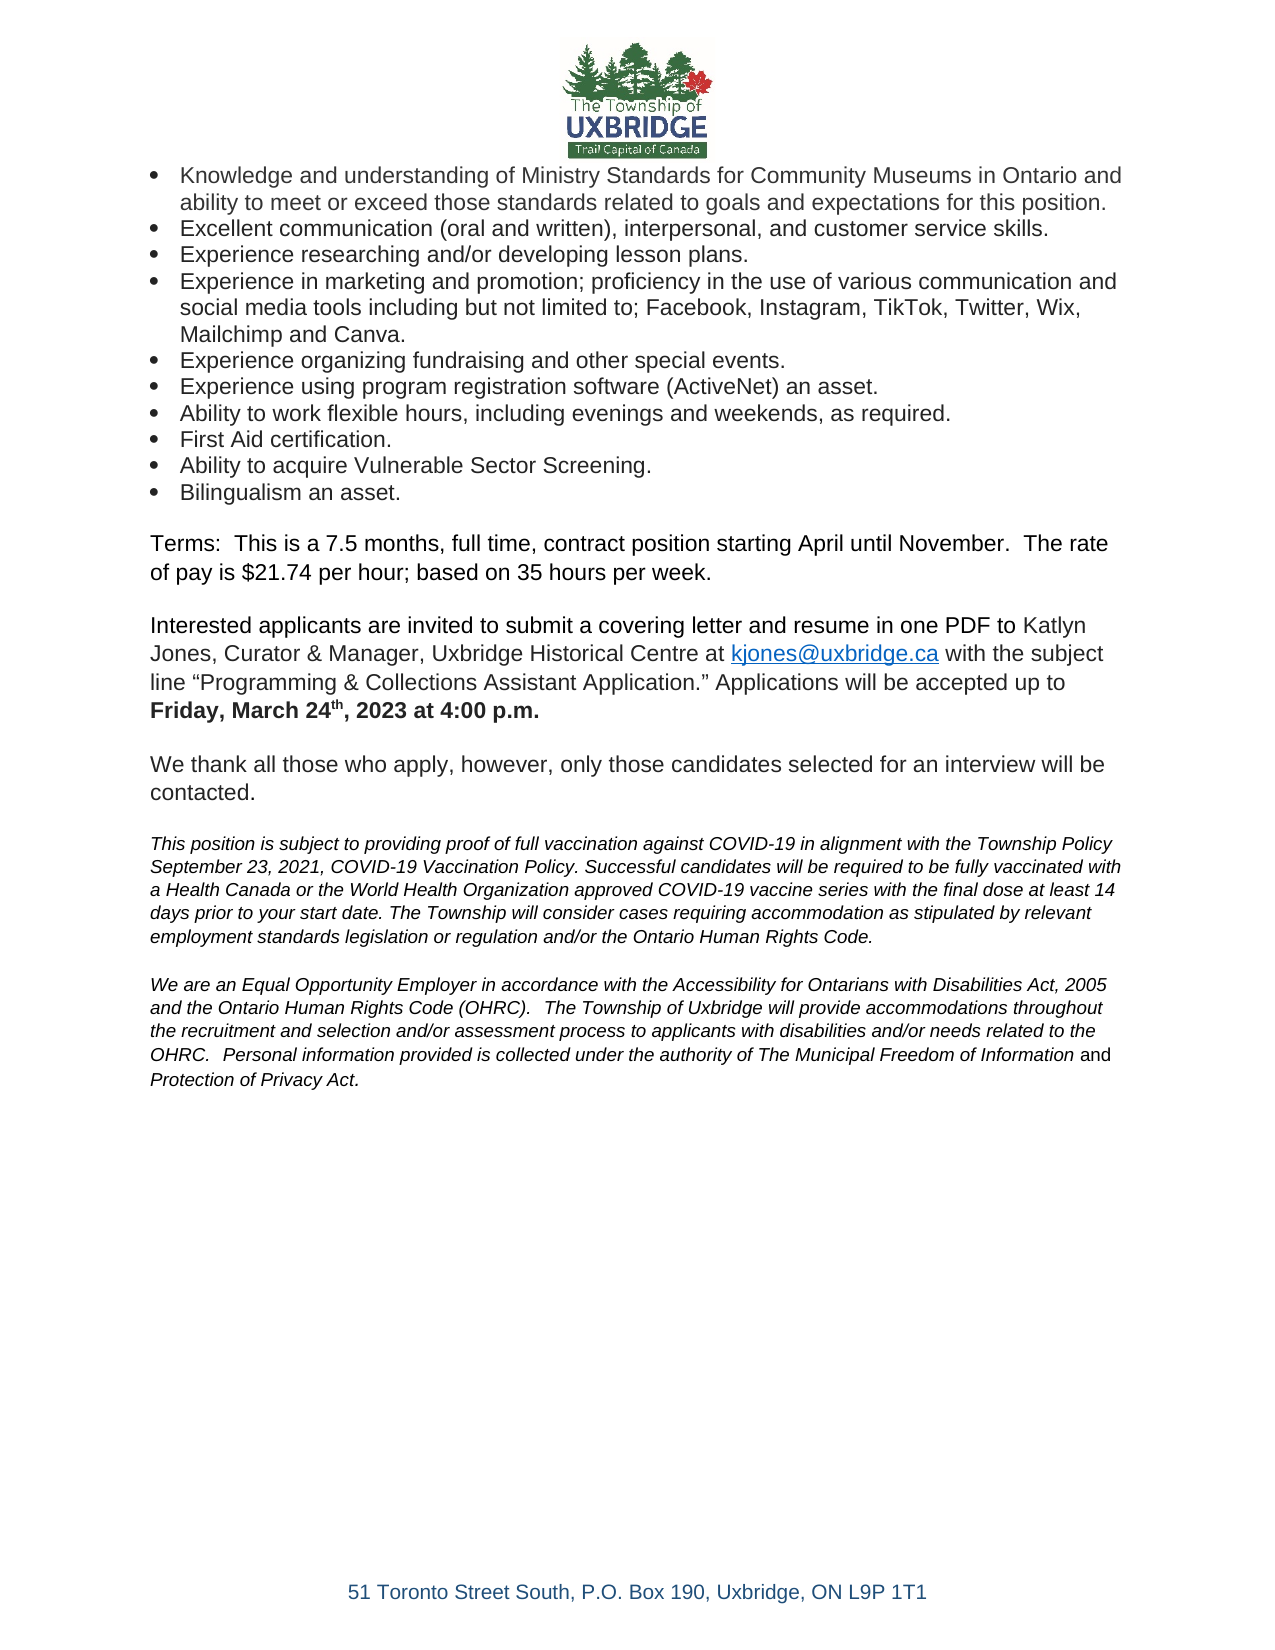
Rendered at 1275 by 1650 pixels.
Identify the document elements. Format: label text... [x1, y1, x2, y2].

list Ability to acquire Vulnerable Sector Screening. [150, 452, 1125, 479]
list Experience researching and/or developing lesson plans. [150, 241, 1125, 268]
list Experience using program registration software (ActiveNet) an asset. [150, 373, 1125, 399]
text We thank all those who apply, however, only those candidates selected for an interview will be contacted. [150, 751, 1125, 805]
text We are an Equal Opportunity Employer in accordance with the Accessibility for Ontarians with Disabilities Act, 2005 and the Ontario Human Rights Code (OHRC). The Township of Uxbridge will provide accommodations throughout the recruitment and selection and/or assessment process to applicants with disabilities and/or needs related to the OHRC. Personal information provided is collected under the authority of The Municipal Freedom of Information and Protection of Privacy Act. [150, 974, 1125, 1091]
list First Aid certification. [150, 426, 1125, 452]
list Bilingualism an asset. [150, 479, 1125, 505]
list Experience organizing fundraising and other special events. [150, 347, 1125, 373]
list Knowledge and understanding of Ministry Standards for Community Museums in Ontario and ability to meet or exceed those standards related to goals and expectations for this position. [716, 162, 1125, 215]
picture [559, 37, 716, 163]
text Terms: This is a 7.5 months, full time, contract position starting April until November. The rate of pay is $21.74 per hour; based on 35 hours per week. [150, 530, 1125, 585]
list Experience in marketing and promotion; proficiency in the use of various communication and social media tools including but not limited to; Facebook, Instagram, TikTok, Twitter, Wix, Mailchimp and Canva. [150, 268, 1125, 347]
text Interested applicants are invited to submit a covering letter and resume in one PDF to Katlyn Jones, Curator & Manager, Uxbridge Historical Centre at kjones@uxbridge.ca with the subject line “Programming & Collections Assistant Application.” Applications will be accepted up to Friday, March 24th, 2023 at 4:00 p.m. [150, 612, 1125, 723]
text This position is subject to providing proof of full vaccination against COVID-19 in alignment with the Township Policy September 23, 2021, COVID-19 Vaccination Policy. Successful candidates will be required to be fully vaccinated with a Health Canada or the World Health Organization approved COVID-19 vaccine series with the final dose at least 14 days prior to your start date. The Township will consider cases requiring accommodation as stipulated by relevant employment standards legislation or regulation and/or the Ontario Human Rights Code. [150, 832, 1125, 947]
list Knowledge and understanding of Ministry Standards for Community Museums in Ontario and ability to meet or exceed those standards related to goals and expectations for this position. [150, 162, 559, 215]
list Ability to work flexible hours, including evenings and weekends, as required. [150, 399, 1125, 426]
list Excellent communication (oral and written), interpersonal, and customer service skills. [150, 215, 1125, 241]
